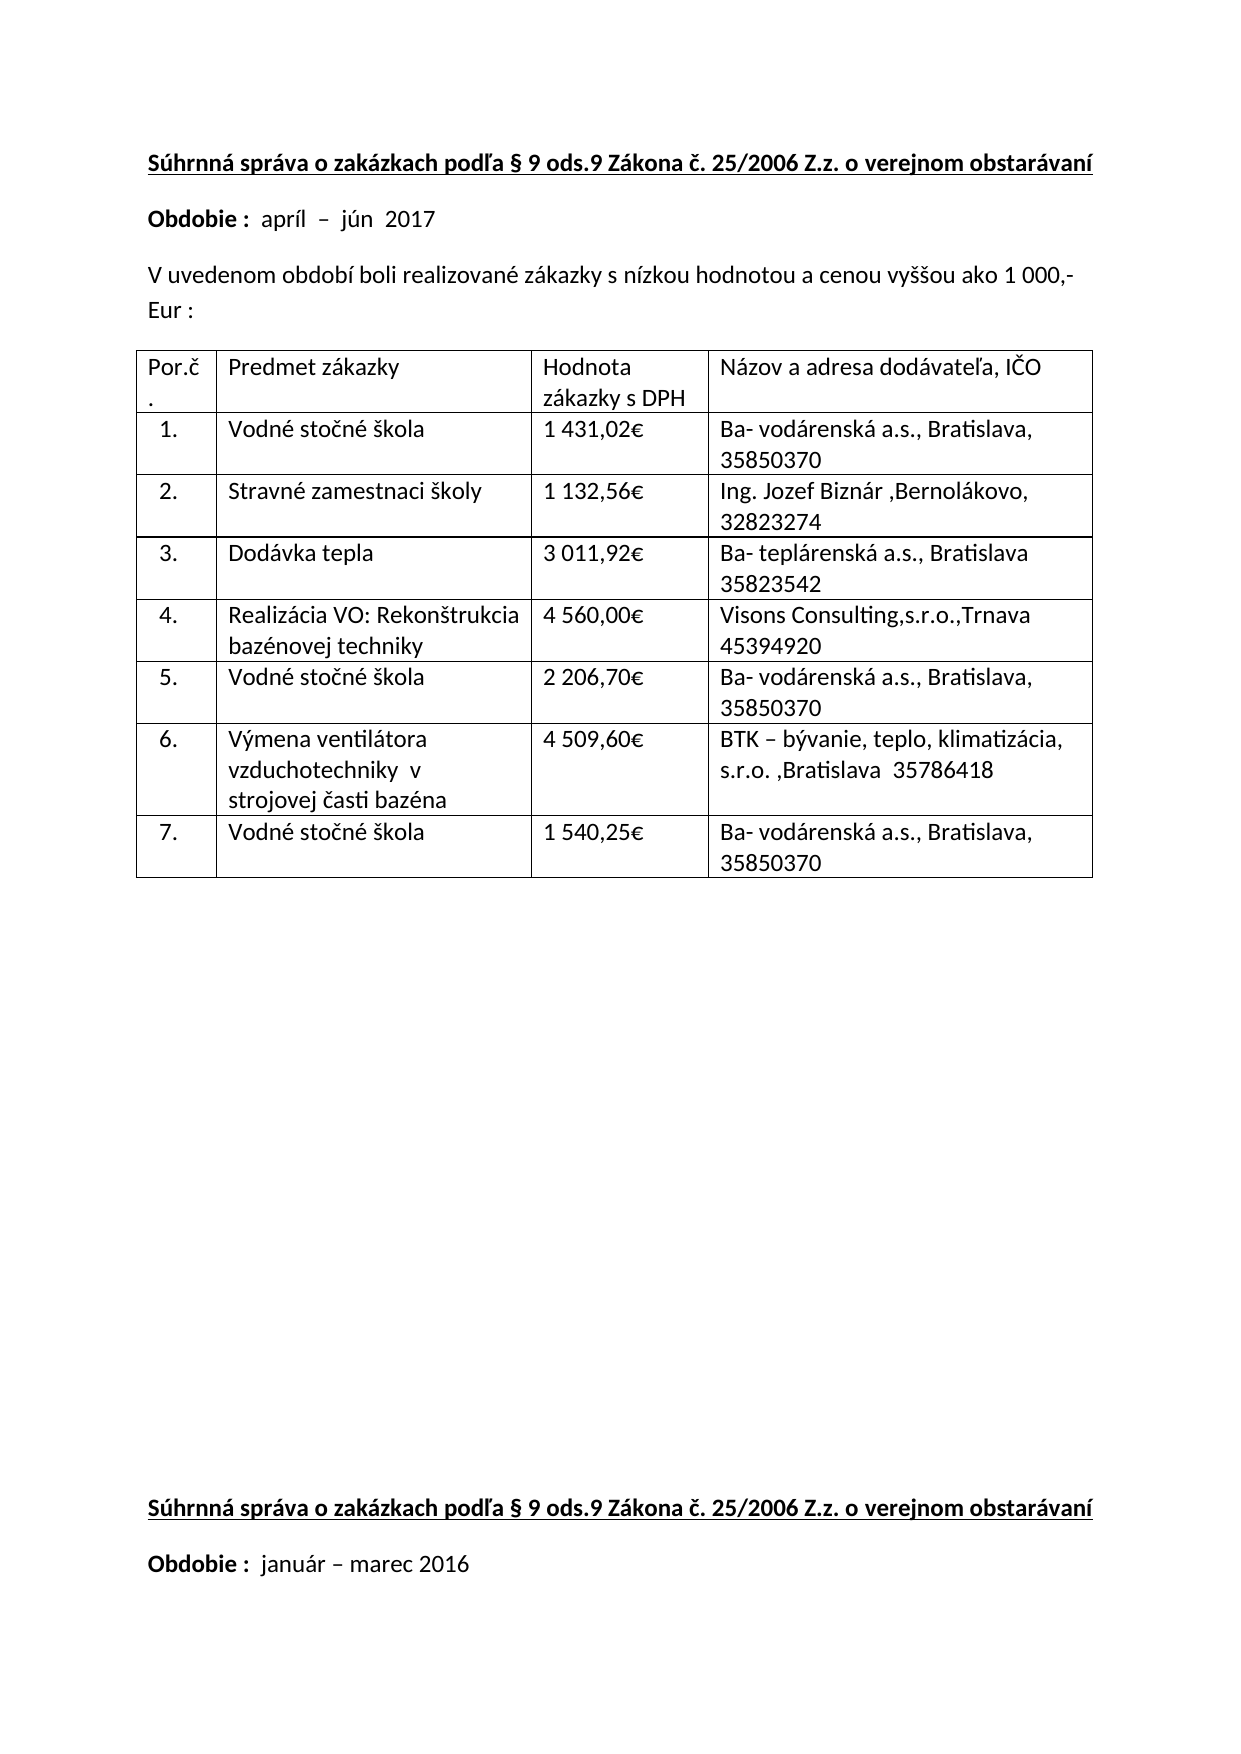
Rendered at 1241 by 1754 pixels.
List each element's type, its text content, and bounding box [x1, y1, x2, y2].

table_header Hodnota zákazky s DPH [532, 351, 708, 412]
text Súhrnná správa o zakázkach podľa § 9 ods.9 Zákona č. 25/2006 Z.z. o verejnom obstarávaní [148, 148, 1093, 174]
table_cell Ba- vodárenská a.s., Bratislava, 35850370 [709, 662, 1092, 723]
table_cell Ba- vodárenská a.s., Bratislava, 35850370 [709, 816, 1092, 877]
table_cell Ba- teplárenská a.s., Bratislava 35823542 [709, 538, 1092, 598]
table_cell Dodávka tepla [217, 538, 531, 598]
table_cell 2 206,70€ [532, 662, 708, 723]
text Obdobie : apríl – jún 2017 [148, 203, 1093, 234]
table_cell Vodné stočné škola [217, 816, 531, 877]
table_cell 1 132,56€ [532, 475, 708, 536]
table_cell Výmena ventilátora vzduchotechniky v strojovej časti bazéna [217, 724, 531, 815]
text Súhrnná správa o zakázkach podľa § 9 ods.9 Zákona č. 25/2006 Z.z. o verejnom obstarávaní [148, 1492, 1093, 1519]
table_cell Realizácia VO: Rekonštrukcia bazénovej techniky [217, 600, 531, 661]
table_cell 4 560,00€ [532, 600, 708, 661]
table_cell 2. [137, 475, 216, 536]
table_cell Visons Consulting,s.r.o.,Trnava 45394920 [709, 600, 1092, 661]
table_cell 3. [137, 538, 216, 598]
table_cell 1 540,25€ [532, 816, 708, 877]
table_cell Vodné stočné škola [217, 662, 531, 723]
table_header Predmet zákazky [217, 351, 531, 412]
table_cell Ba- vodárenská a.s., Bratislava, 35850370 [709, 413, 1092, 474]
table_cell Stravné zamestnaci školy [217, 475, 531, 536]
table_cell 4. [137, 600, 216, 661]
table_cell 5. [137, 662, 216, 723]
text Obdobie : január – marec 2016 [148, 1548, 1093, 1579]
table_cell 7. [137, 816, 216, 877]
table_cell BTK – bývanie, teplo, klimatizácia, s.r.o. ,Bratislava 35786418 [709, 724, 1092, 815]
table_header Por.č. [137, 351, 216, 412]
table_header Názov a adresa dodávateľa, IČO [709, 351, 1092, 412]
table_cell 1. [137, 413, 216, 474]
table_cell Ing. Jozef Biznár ,Bernolákovo, 32823274 [709, 475, 1092, 536]
table_cell 1 431,02€ [532, 413, 708, 474]
table_cell 6. [137, 724, 216, 815]
table_cell Vodné stočné škola [217, 413, 531, 474]
table_cell 3 011,92€ [532, 538, 708, 598]
text V uvedenom období boli realizované zákazky s nízkou hodnotou a cenou vyššou ako 1 000,-Eur : [148, 259, 1093, 325]
table_cell 4 509,60€ [532, 724, 708, 815]
